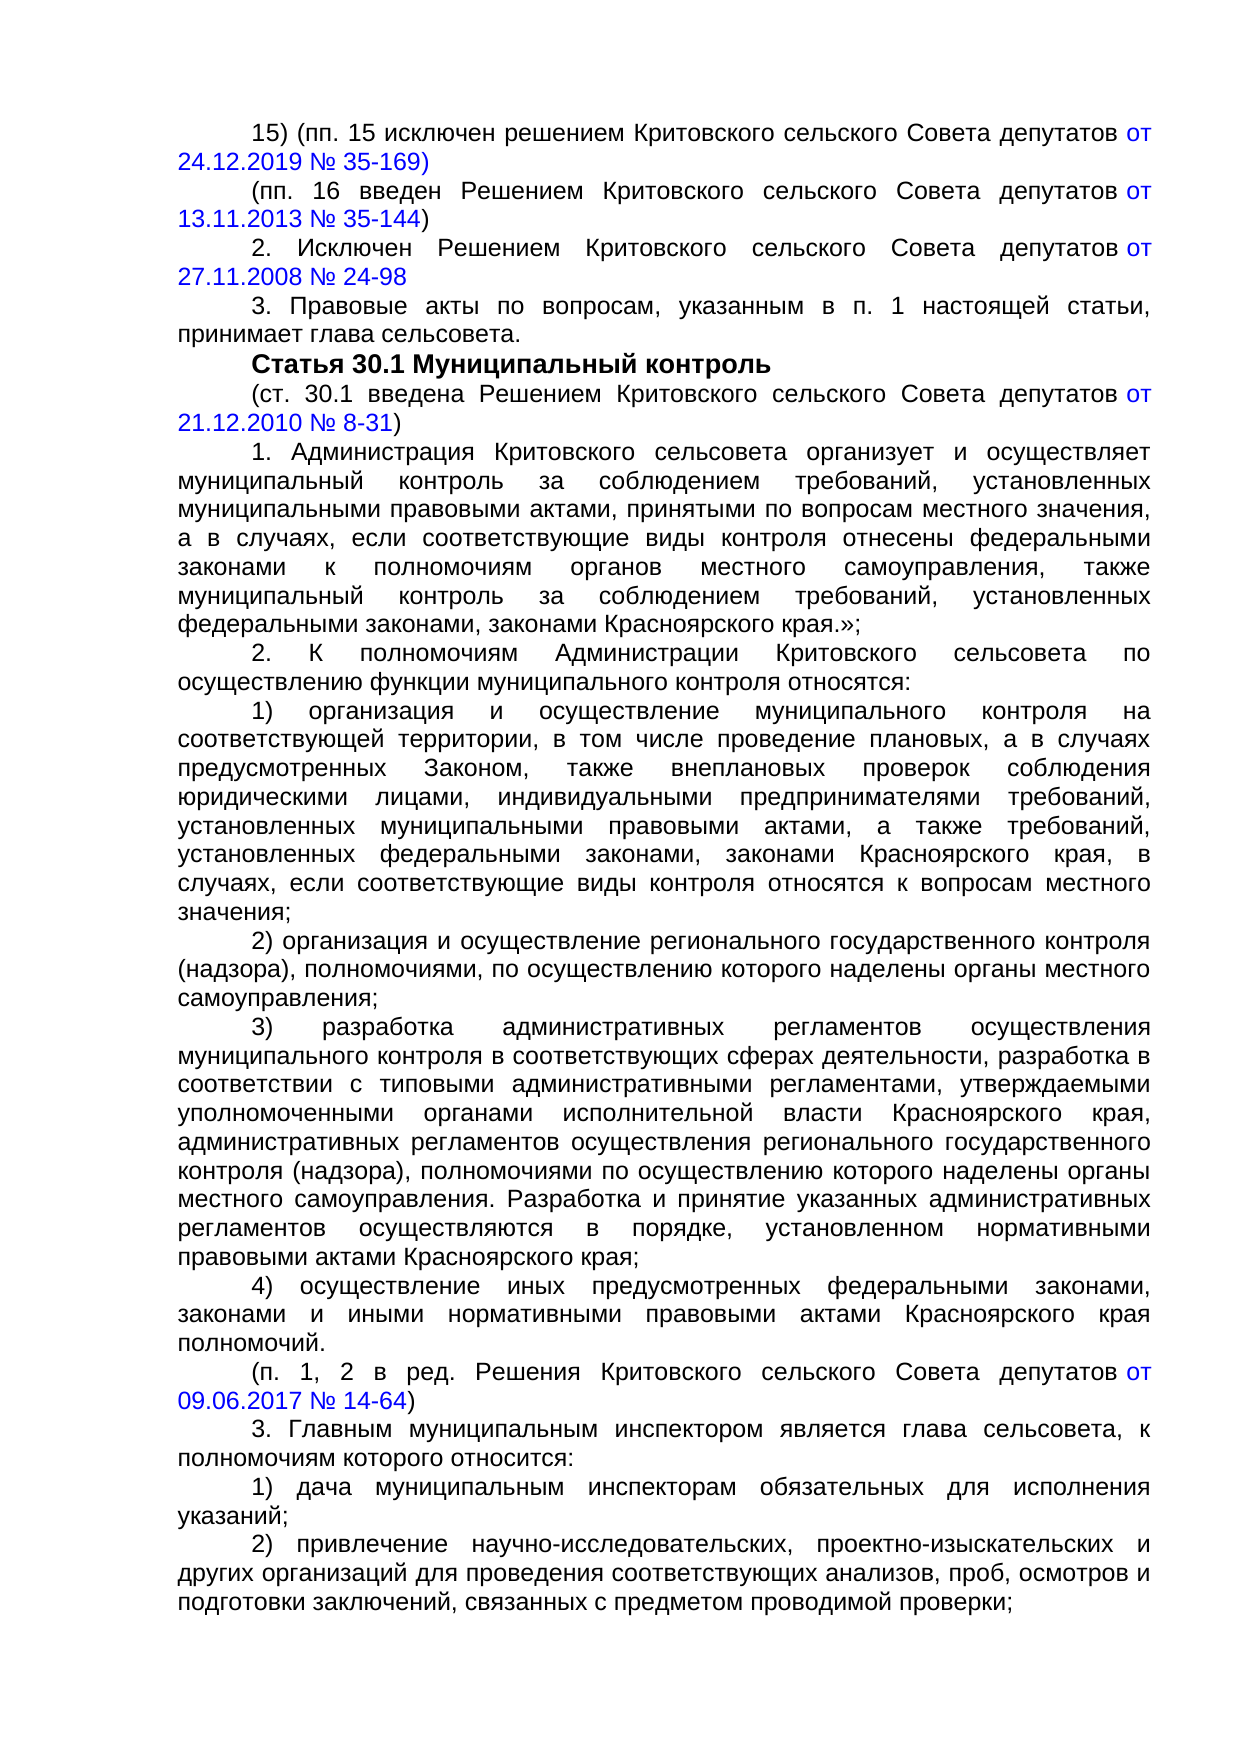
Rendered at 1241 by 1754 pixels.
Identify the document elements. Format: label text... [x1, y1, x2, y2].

text (пп. 16 введен Решением Критовского сельского Совета депутатов от 13.11.2013 № 35-144) [177, 176, 1152, 233]
text 4) осуществление иных предусмотренных федеральными законами, законами и иными нормативными правовыми актами Красноярского края полномочий. [177, 1271, 1152, 1357]
text (п. 1, 2 в ред. Решения Критовского сельского Совета депутатов от 09.06.2017 № 14-64) [177, 1357, 1152, 1414]
text 2. Исключен Решением Критовского сельского Совета депутатов от 27.11.2008 № 24-98 [177, 233, 1152, 291]
text 2) привлечение научно-исследовательских, проектно-изыскательских и других организаций для проведения соответствующих анализов, проб, осмотров и подготовки заключений, связанных с предметом проводимой проверки; [177, 1529, 1152, 1616]
text 3. Правовые акты по вопросам, указанным в п. 1 настоящей статьи, принимает глава сельсовета. [177, 291, 1152, 348]
text 1) дача муниципальным инспекторам обязательных для исполнения указаний; [177, 1472, 1152, 1529]
text 1) организация и осуществление муниципального контроля на соответствующей территории, в том числе проведение плановых, а в случаях предусмотренных Законом, также внеплановых проверок соблюдения юридическими лицами, индивидуальными предпринимателями требований, установленных муниципальными правовыми актами, а также требований, установленных федеральными законами, законами Красноярского края, в случаях, если соответствующие виды контроля относятся к вопросам местного значения; [177, 696, 1152, 926]
text 1. Администрация Критовского сельсовета организует и осуществляет муниципальный контроль за соблюдением требований, установленных муниципальными правовыми актами, принятыми по вопросам местного значения, а в случаях, если соответствующие виды контроля отнесены федеральными законами к полномочиям органов местного самоуправления, также муниципальный контроль за соблюдением требований, установленных федеральными законами, законами Красноярского края.»; [177, 437, 1152, 638]
text 2. К полномочиям Администрации Критовского сельсовета по осуществлению функции муниципального контроля относятся: [177, 638, 1152, 696]
text 3. Главным муниципальным инспектором является глава сельсовета, к полномочиям которого относится: [177, 1414, 1152, 1472]
text 3) разработка административных регламентов осуществления муниципального контроля в соответствующих сферах деятельности, разработка в соответствии с типовыми административными регламентами, утверждаемыми уполномоченными органами исполнительной власти Красноярского края, административных регламентов осуществления регионального государственного контроля (надзора), полномочиями по осуществлению которого наделены органы местного самоуправления. Разработка и принятие указанных административных регламентов осуществляются в порядке, установленном нормативными правовыми актами Красноярского края; [177, 1012, 1152, 1271]
text 15) (пп. 15 исключен решением Критовского сельского Совета депутатов от 24.12.2019 № 35-169) [177, 118, 1152, 176]
text Статья 30.1 Муниципальный контроль [177, 348, 1152, 379]
text (ст. 30.1 введена Решением Критовского сельского Совета депутатов от 21.12.2010 № 8-31) [177, 379, 1152, 437]
text 2) организация и осуществление регионального государственного контроля (надзора), полномочиями, по осуществлению которого наделены органы местного самоуправления; [177, 926, 1152, 1012]
